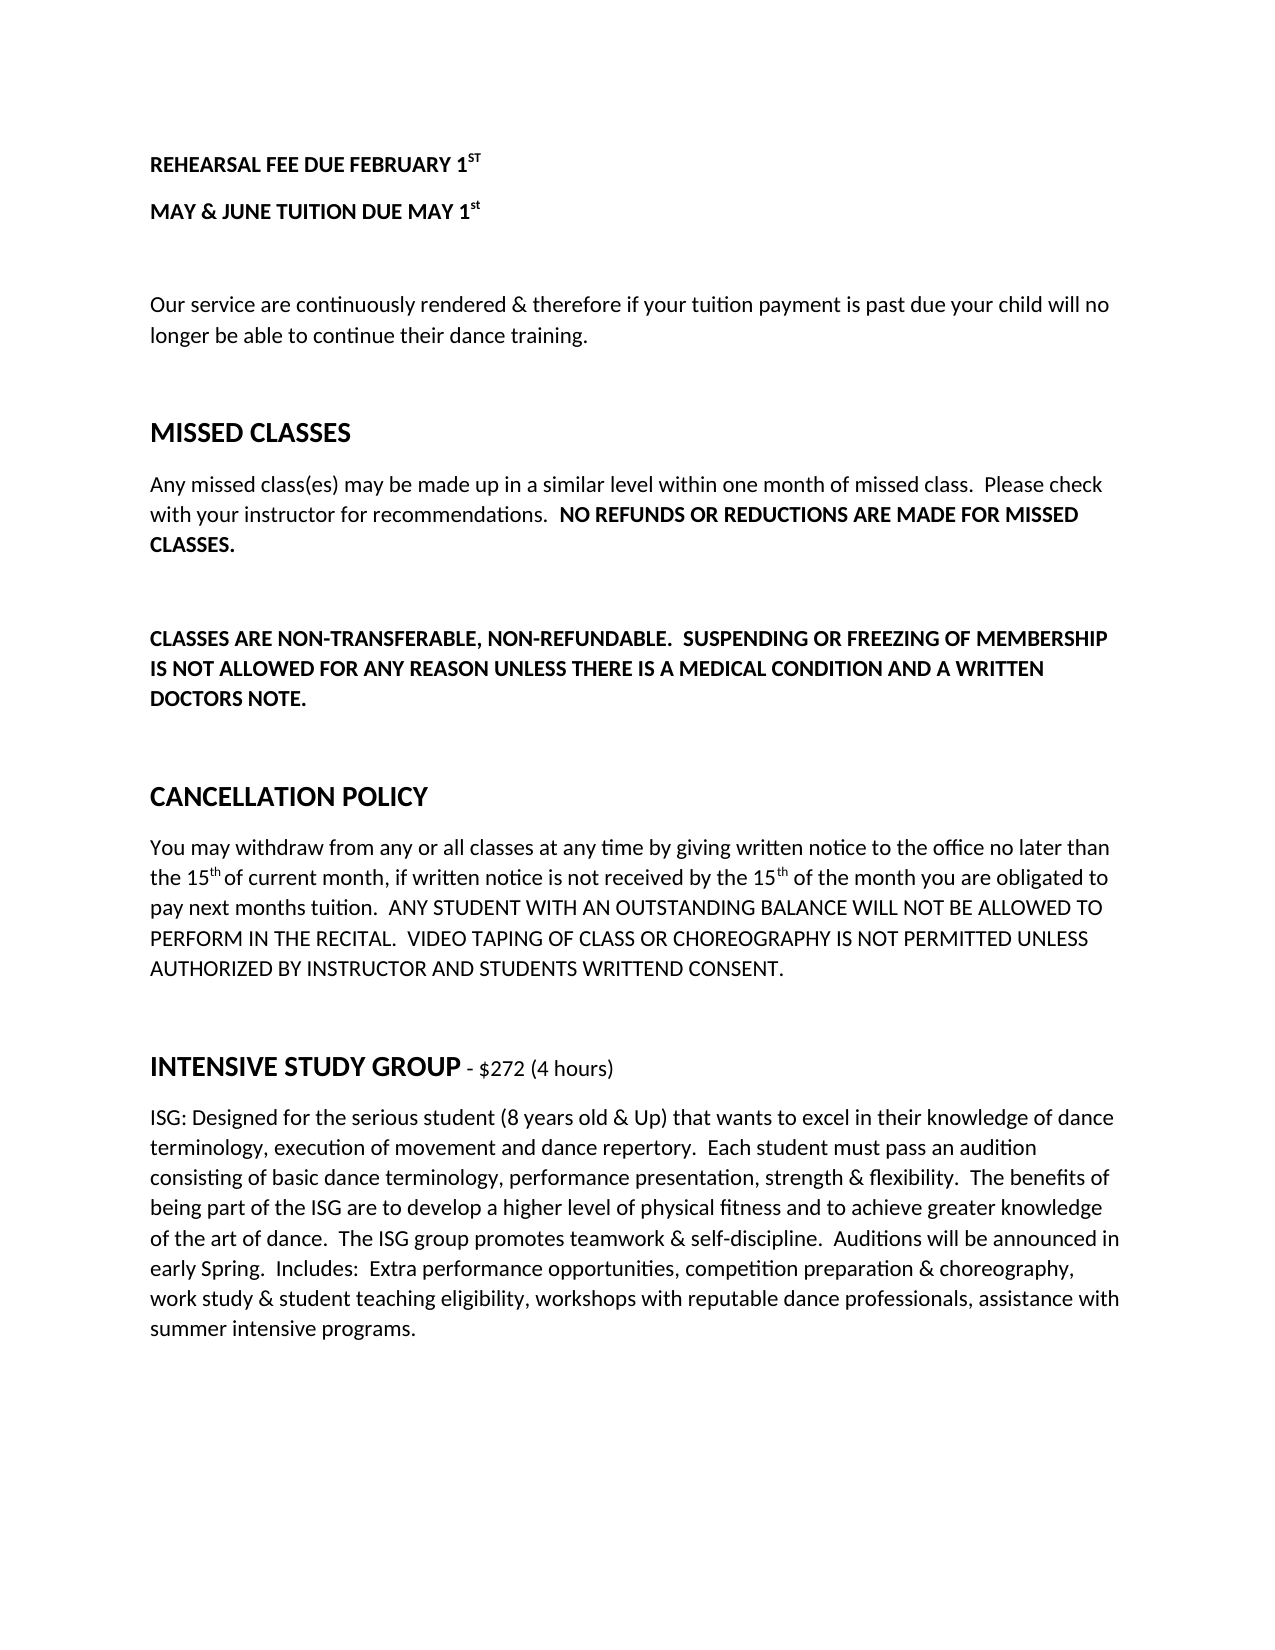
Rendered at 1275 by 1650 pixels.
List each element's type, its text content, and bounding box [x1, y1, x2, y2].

text INTENSIVE STUDY GROUP - $272 (4 hours) [150, 1048, 1125, 1083]
text MAY & JUNE TUITION DUE MAY 1st [150, 197, 1125, 225]
text REHEARSAL FEE DUE FEBRUARY 1ST [150, 150, 1125, 178]
text You may withdraw from any or all classes at any time by giving written notice to the office no later than the 15th of current month, if written notice is not received by the 15th of the month you are obligated to pay next months tuition. ANY STUDENT WITH AN OUTSTANDING BALANCE WILL NOT BE ALLOWED TO PERFORM IN THE RECITAL. VIDEO TAPING OF CLASS OR CHOREOGRAPHY IS NOT PERMITTED UNLESS AUTHORIZED BY INSTRUCTOR AND STUDENTS WRITTEND CONSENT. [150, 833, 1125, 982]
text CLASSES ARE NON-TRANSFERABLE, NON-REFUNDABLE. SUSPENDING OR FREEZING OF MEMBERSHIP IS NOT ALLOWED FOR ANY REASON UNLESS THERE IS A MEDICAL CONDITION AND A WRITTEN DOCTORS NOTE. [150, 624, 1125, 712]
text Our service are continuously rendered & therefore if your tuition payment is past due your child will no longer be able to continue their dance training. [150, 291, 1125, 349]
text MISSED CLASSES [150, 414, 1125, 450]
text CANCELLATION POLICY [150, 778, 1125, 814]
text ISG: Designed for the serious student (8 years old & Up) that wants to excel in their knowledge of dance terminology, execution of movement and dance repertory. Each student must pass an audition consisting of basic dance terminology, performance presentation, strength & flexibility. The benefits of being part of the ISG are to develop a higher level of physical fitness and to achieve greater knowledge of the art of dance. The ISG group promotes teamwork & self-discipline. Auditions will be announced in early Spring. Includes: Extra performance opportunities, competition preparation & choreography, work study & student teaching eligibility, workshops with reputable dance professionals, assistance with summer intensive programs. [150, 1103, 1125, 1342]
text Any missed class(es) may be made up in a similar level within one month of missed class. Please check with your instructor for recommendations. NO REFUNDS OR REDUCTIONS ARE MADE FOR MISSED CLASSES. [150, 470, 1125, 558]
